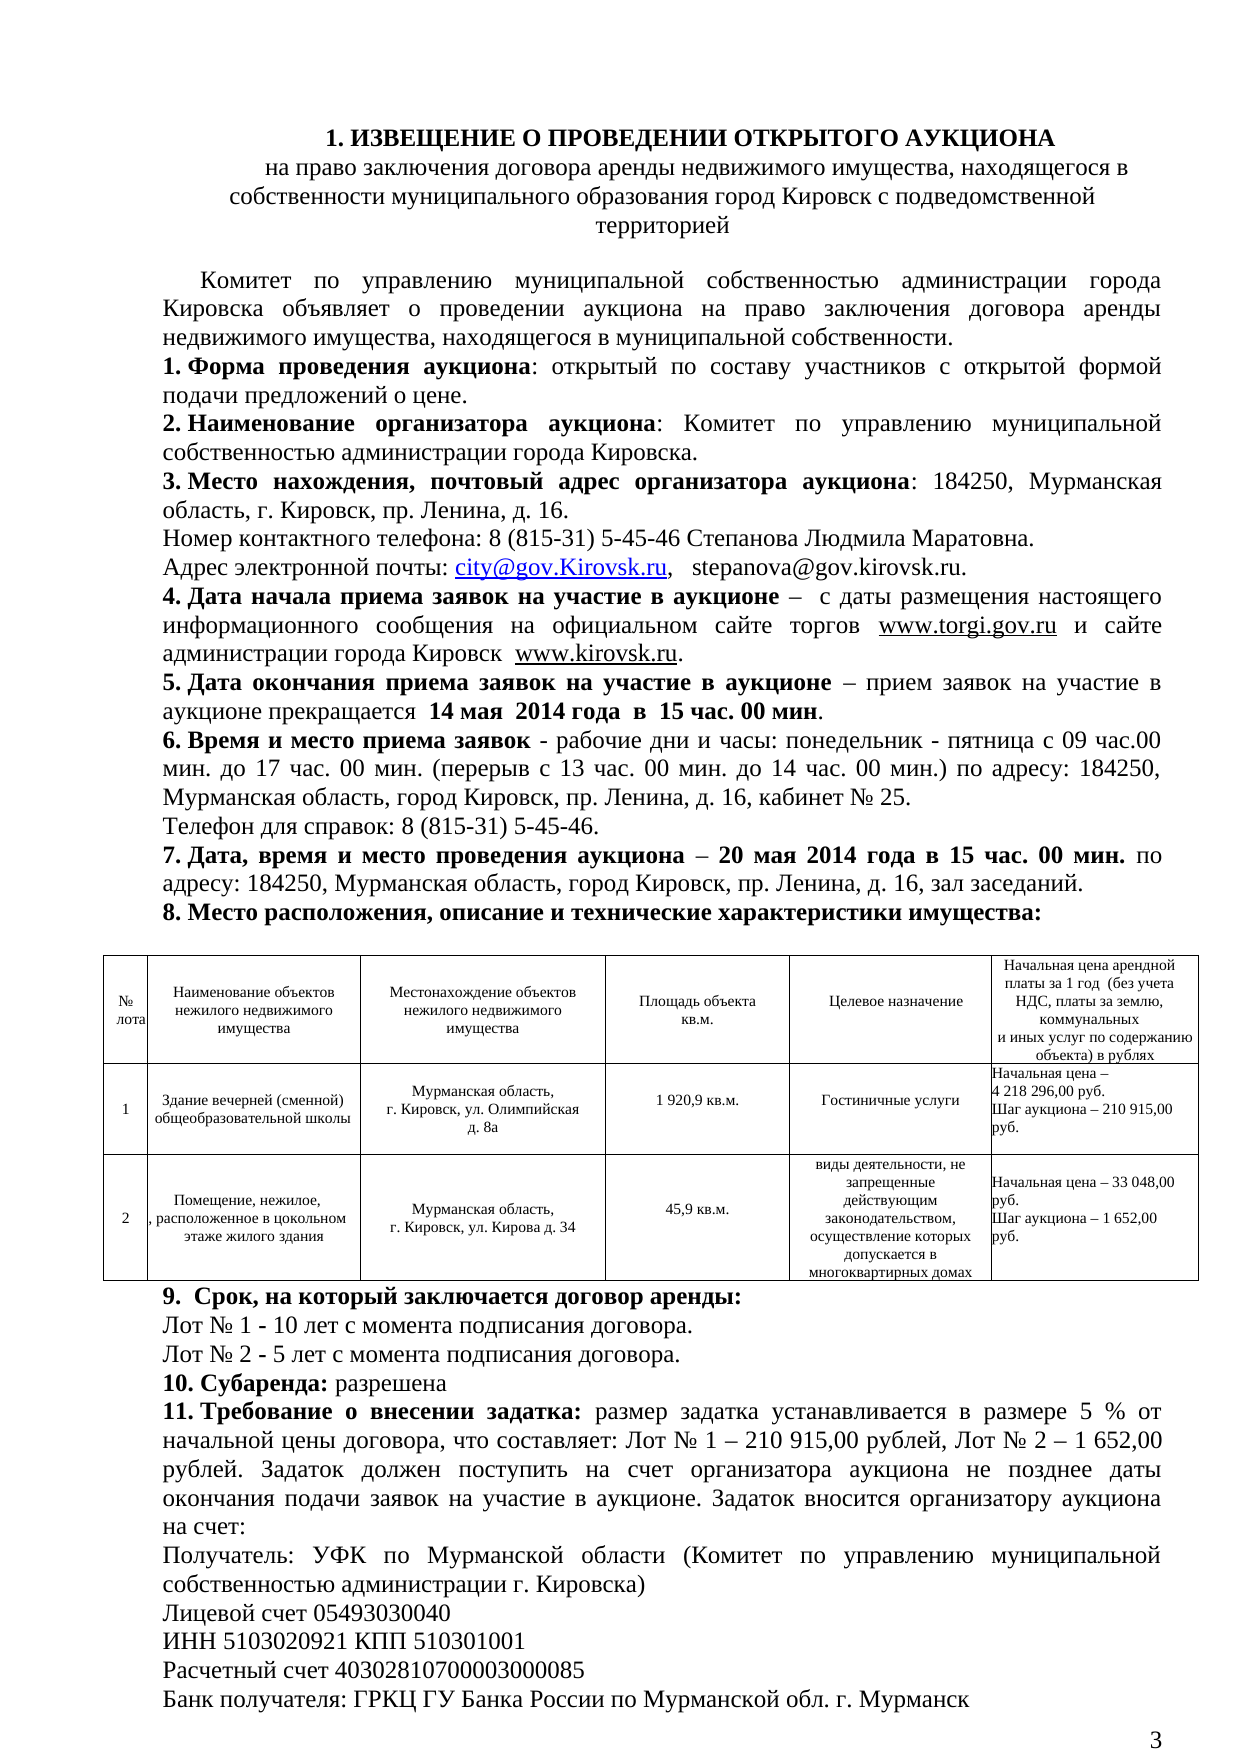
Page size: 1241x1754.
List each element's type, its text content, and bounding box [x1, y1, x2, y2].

text 1. Форма проведения аукциона: открытый по составу участников с открытой формой подачи предложений о цене. [162, 351, 1162, 408]
text Расчетный счет 40302810700003000085 [162, 1655, 1162, 1684]
table_cell Здание вечерней (сменной) общеобразовательной школы [148, 1064, 360, 1154]
table_cell Начальная цена – 4 218 296,00 руб. Шаг аукциона – 210 915,00 руб. [992, 1064, 1198, 1154]
text Получатель: УФК по Мурманской области (Комитет по управлению муниципальной собственностью администрации г. Кировска) [162, 1540, 1162, 1598]
text Лот № 2 - 5 лет с момента подписания договора. [162, 1339, 1162, 1368]
table_cell Помещение, нежилое, , расположенное в цокольном этаже жилого здания [148, 1155, 360, 1280]
text 4. Дата начала приема заявок на участие в аукционе – с даты размещения настоящего информационного сообщения на официальном сайте торгов www.torgi.gov.ru и сайте администрации города Кировск www.kirovsk.ru. [162, 581, 1162, 667]
text 3. Место нахождения, почтовый адрес организатора аукциона: 184250, Мурманская область, г. Кировск, пр. Ленина, д. 16. [162, 466, 1162, 523]
table_header Начальная цена арендной платы за 1 год (без учета НДС, платы за землю, коммунальных и иных услуг по содержанию объекта) в рублях [992, 956, 1198, 1063]
text 5. Дата окончания приема заявок на участие в аукционе – прием заявок на участие в аукционе прекращается 14 мая 2014 года в 15 час. 00 мин. [162, 667, 1162, 725]
table_cell 45,9 кв.м. [606, 1155, 789, 1280]
text Банк получателя: ГРКЦ ГУ Банка России по Мурманской обл. г. Мурманск [162, 1684, 1162, 1713]
table_cell Мурманская область, г. Кировск, ул. Кирова д. 34 [361, 1155, 605, 1280]
table_cell 2 [104, 1155, 147, 1280]
table_header Наименование объектов нежилого недвижимого имущества [148, 956, 360, 1063]
text Лицевой счет 05493030040 [162, 1598, 1162, 1626]
table_cell 1 920,9 кв.м. [606, 1064, 789, 1154]
text 9. Срок, на который заключается договор аренды: [162, 1281, 1162, 1310]
text Телефон для справок: 8 (815-31) 5-45-46. [162, 811, 1162, 840]
text 7. Дата, время и место проведения аукциона – 20 мая 2014 года в 15 час. 00 мин. по адресу: 184250, Мурманская область, город Кировск, пр. Ленина, д. 16, зал заседаний. [162, 840, 1162, 897]
text 6. Время и место приема заявок - рабочие дни и часы: понедельник - пятница с 09 час.00 мин. до 17 час. 00 мин. (перерыв с 13 час. 00 мин. до 14 час. 00 мин.) по адресу: 184250, Мурманская область, город Кировск, пр. Ленина, д. 16, кабинет № 25. [162, 725, 1162, 811]
text 1. извещение о проведении открытого аукциона [219, 123, 1162, 152]
text 8. Место расположения, описание и технические характеристики имущества: [162, 897, 1162, 926]
text 2. Наименование организатора аукциона: Комитет по управлению муниципальной собственностью администрации города Кировска. [162, 408, 1162, 466]
text Лот № 1 - 10 лет с момента подписания договора. [162, 1310, 1162, 1339]
text Адрес электронной почты: city@gov.Kirovsk.ru, stepanova@gov.kirovsk.ru. [162, 552, 1162, 581]
table_header Местонахождение объектов нежилого недвижимого имущества [361, 956, 605, 1063]
table_cell Мурманская область, г. Кировск, ул. Олимпийская д. 8а [361, 1064, 605, 1154]
table_cell Начальная цена – 33 048,00 руб. Шаг аукциона – 1 652,00 руб. [992, 1155, 1198, 1280]
table_header № лота [104, 956, 147, 1063]
text 10. Субаренда: разрешена [162, 1368, 1162, 1396]
table_cell Гостиничные услуги [790, 1064, 991, 1154]
table_header Площадь объекта кв.м. [606, 956, 789, 1063]
text Комитет по управлению муниципальной собственностью администрации города Кировска объявляет о проведении аукциона на право заключения договора аренды недвижимого имущества, находящегося в муниципальной собственности. [162, 265, 1162, 351]
table_cell виды деятельности, не запрещенные действующим законодательством, осуществление которых допускается в многоквартирных домах [790, 1155, 991, 1280]
text Номер контактного телефона: 8 (815-31) 5-45-46 Степанова Людмила Маратовна. [162, 523, 1162, 552]
text ИНН 5103020921 КПП 510301001 [162, 1626, 1162, 1655]
text на право заключения договора аренды недвижимого имущества, находящегося в собственности муниципального образования город Кировск с подведомственной территорией [162, 152, 1162, 238]
table_cell 1 [104, 1064, 147, 1154]
text 11. Требование о внесении задатка: размер задатка устанавливается в размере 5 % от начальной цены договора, что составляет: Лот № 1 – 210 915,00 рублей, Лот № 2 – 1 652,00 рублей. Задаток должен поступить на счет организатора аукциона не позднее даты окончания подачи заявок на участие в аукционе. Задаток вносится организатору аукциона на счет: [162, 1396, 1162, 1540]
table_header Целевое назначение [790, 956, 991, 1063]
